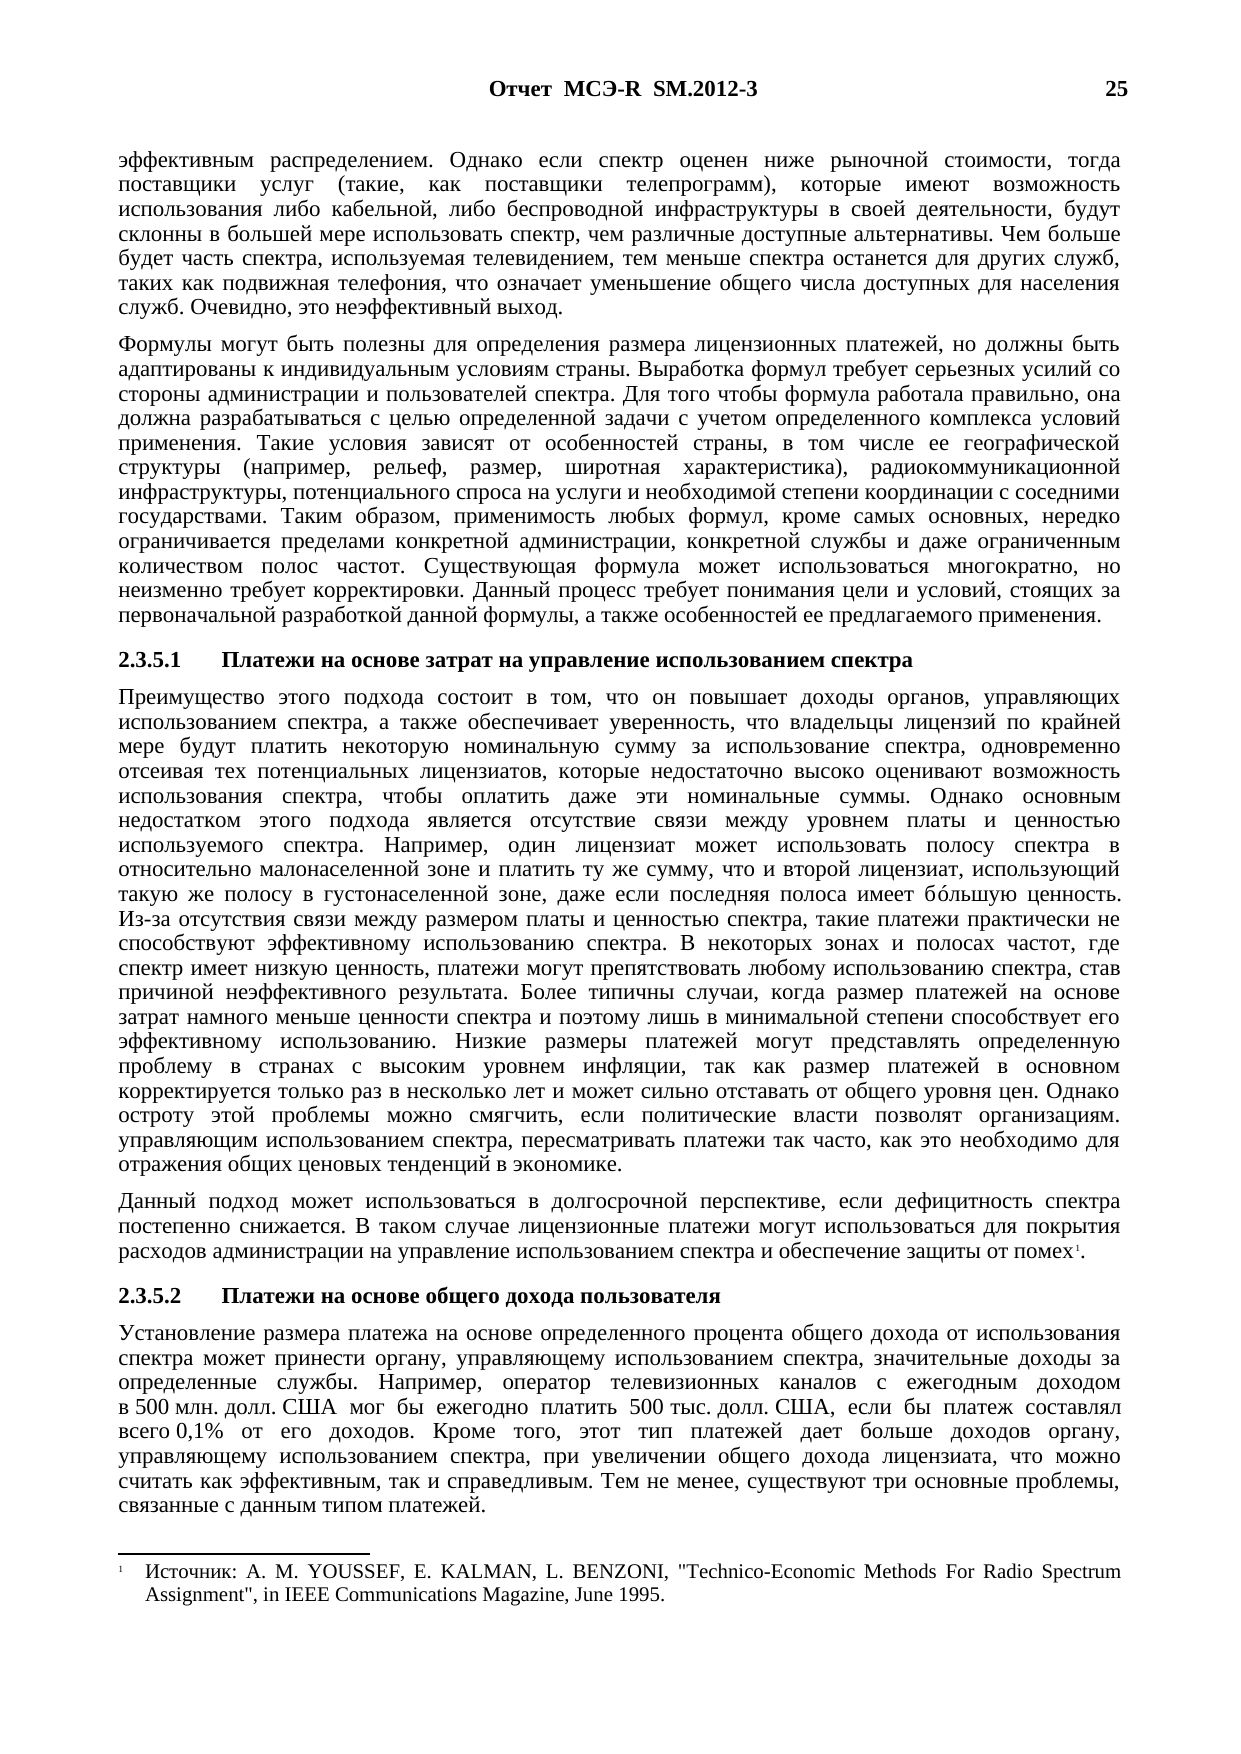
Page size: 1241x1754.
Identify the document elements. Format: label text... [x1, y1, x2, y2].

subtitle 2.3.5.1 Платежи на основе затрат на управление использованием спектра [118, 648, 1122, 673]
text Установление размера платежа на основе определенного процента общего дохода от использования спектра может принести органу, управляющему использованием спектра, значительные доходы за определенные службы. Например, оператор телевизионных каналов с ежегодным доходом в 500 млн. долл. США мог бы ежегодно платить 500 тыс. долл. США, если бы платеж составлял всего 0,1% от его доходов. Кроме того, этот тип платежей дает больше доходов органу, управляющему использованием спектра, при увеличении общего дохода лицензиата, что можно считать как эффективным, так и справедливым. Тем не менее, существуют три основные проблемы, связанные с данным типом платежей. [118, 1321, 1122, 1518]
text Преимущество этого подхода состоит в том, что он повышает доходы органов, управляющих использованием спектра, а также обеспечивает уверенность, что владельцы лицензий по крайней мере будут платить некоторую номинальную сумму за использование спектра, одновременно отсеивая тех потенциальных лицензиатов, которые недостаточно высоко оценивают возможность использования спектра, чтобы оплатить даже эти номинальные суммы. Однако основным недостатком этого подхода является отсутствие связи между уровнем платы и ценностью используемого спектра. Например, один лицензиат может использовать полосу спектра в относительно малонаселенной зоне и платить ту же сумму, что и второй лицензиат, использующий такую же полосу в густонаселенной зоне, даже если последняя полоса имеет бóльшую ценность. Из-за отсутствия связи между размером платы и ценностью спектра, такие платежи практически не способствуют эффективному использованию спектра. В некоторых зонах и полосах частот, где спектр имеет низкую ценность, платежи могут препятствовать любому использованию спектра, став причиной неэффективного результата. Более типичны случаи, когда размер платежей на основе затрат намного меньше ценности спектра и поэтому лишь в минимальной степени способствует его эффективному использованию. Низкие размеры платежей могут представлять определенную проблему в странах с высоким уровнем инфляции, так как размер платежей в основном корректируется только раз в несколько лет и может сильно отставать от общего уровня цен. Однако остроту этой проблемы можно смягчить, если политические власти позволят организациям. управляющим использованием спектра, пересматривать платежи так часто, как это необходимо для отражения общих ценовых тенденций в экономике. [118, 685, 1122, 1177]
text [118, 148, 1122, 320]
subtitle 2.3.5.2 Платежи на основе общего дохода пользователя [118, 1284, 1122, 1308]
text Формулы могут быть полезны для определения размера лицензионных платежей, но должны быть адаптированы к индивидуальным условиям страны. Выработка формул требует серьезных усилий со стороны администрации и пользователей спектра. Для того чтобы формула работала правильно, она должна разрабатываться с целью определенной задачи с учетом определенного комплекса условий применения. Такие условия зависят от особенностей страны, в том числе ее географической структуры (например, рельеф, размер, широтная характеристика), радиокоммуникационной инфраструктуры, потенциального спроса на услуги и необходимой степени координации с соседними государствами. Таким образом, применимость любых формул, кроме самых основных, нередко ограничивается пределами конкретной администрации, конкретной службы и даже ограниченным количеством полос частот. Существующая формула может использоваться многократно, но неизменно требует корректировки. Данный процесс требует понимания цели и условий, стоящих за первоначальной разработкой данной формулы, а также особенностей ее предлагаемого применения. [118, 332, 1122, 627]
text Данный подход может использоваться в долгосрочной перспективе, если дефицитность спектра постепенно снижается. В таком случае лицензионные платежи могут использоваться для покрытия расходов администрации на управление использованием спектра и обеспечение защиты от помех. [118, 1189, 1122, 1263]
